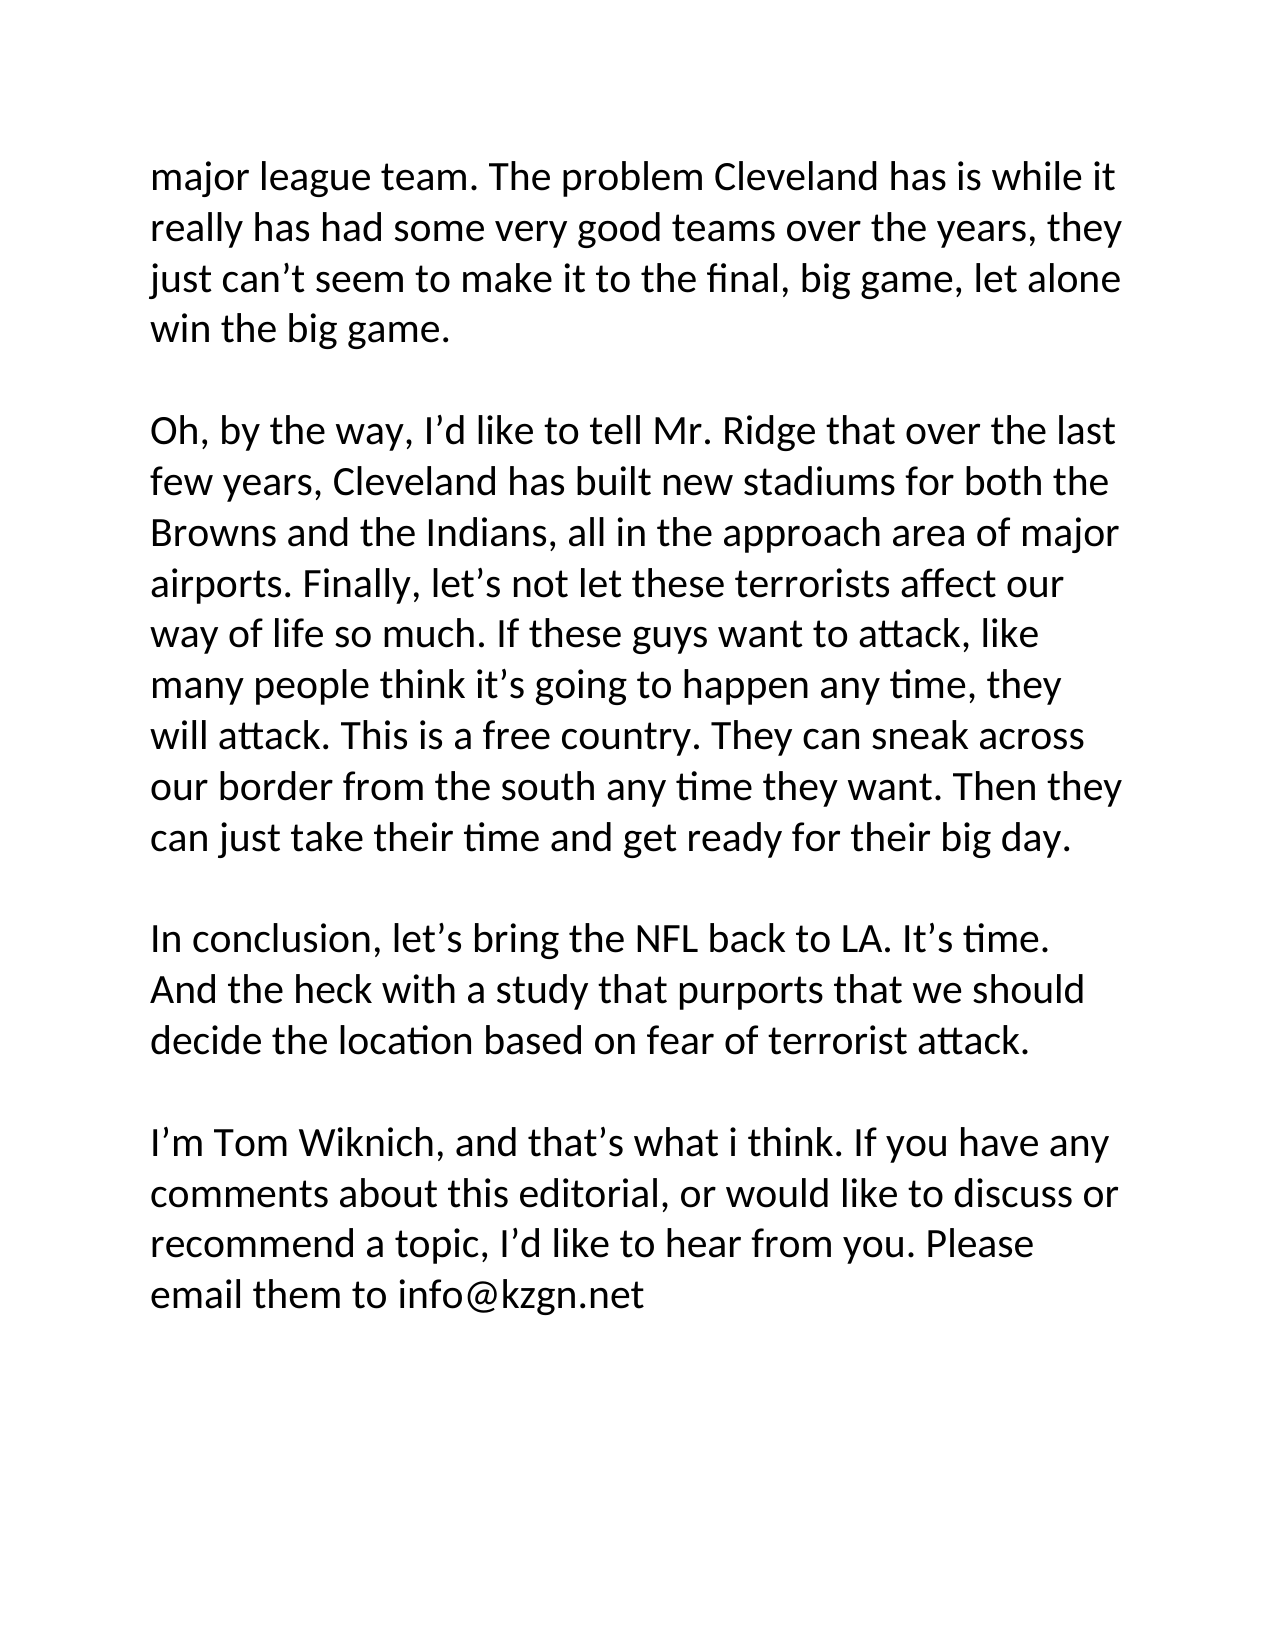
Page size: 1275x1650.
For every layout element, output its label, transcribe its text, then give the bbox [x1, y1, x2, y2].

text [150, 150, 1125, 353]
text In conclusion, let’s bring the NFL back to LA. It’s time. [150, 912, 1125, 963]
text And the heck with a study that purports that we should decide the location based on fear of terrorist attack. [150, 963, 1125, 1065]
text Oh, by the way, I’d like to tell Mr. Ridge that over the last few years, Cleveland has built new stadiums for both the Browns and the Indians, all in the approach area of major airports. Finally, let’s not let these terrorists affect our way of life so much. If these guys want to attack, like many people think it’s going to happen any time, they will attack. This is a free country. They can sneak across our border from the south any time they want. Then they can just take their time and get ready for their big day. [150, 404, 1125, 862]
text I’m Tom Wiknich, and that’s what i think. If you have any comments about this editorial, or would like to discuss or recommend a topic, I’d like to hear from you. Please email them to info@kzgn.net [150, 1116, 1125, 1319]
